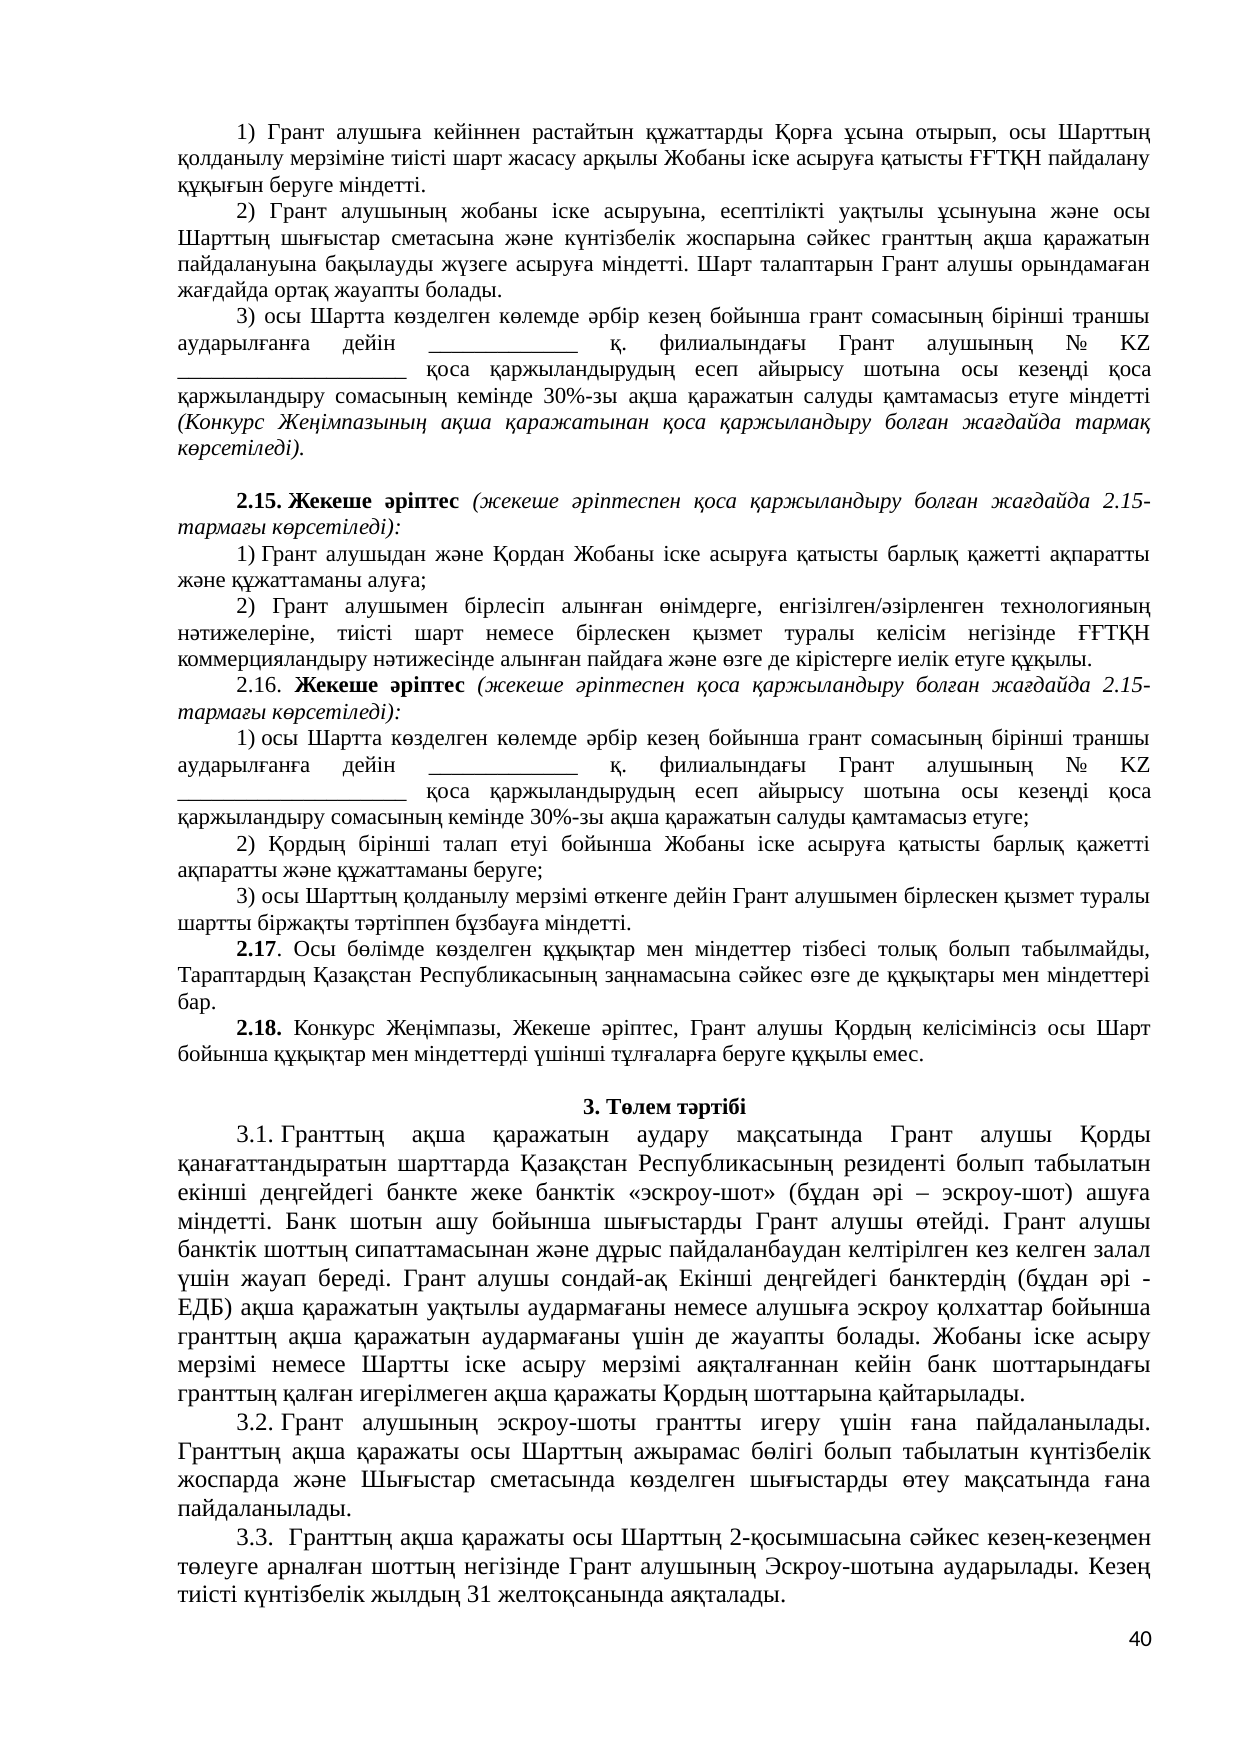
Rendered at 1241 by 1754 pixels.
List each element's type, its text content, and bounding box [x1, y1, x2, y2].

text 3) осы Шарттың қолданылу мерзімі өткенге дейін Грант алушымен бірлескен қызмет туралы шартты біржақты тәртіппен бұзбауға міндетті. [177, 882, 1152, 935]
text 1) Грант алушыға кейіннен растайтын құжаттарды Қорға ұсына отырып, осы Шарттың қолданылу мерзіміне тиісті шарт жасасу арқылы Жобаны іске асыруға қатысты ҒҒТҚН пайдалану құқығын беруге міндетті. [177, 118, 1152, 197]
text 2.18. Конкурс Жеңімпазы, Жекеше әріптес, Грант алушы Қордың келісімінсіз осы Шарт бойынша құқықтар мен міндеттерді үшінші тұлғаларға беруге құқылы емес. [177, 1014, 1152, 1067]
list Гранттың ақша қаражаты осы Шарттың 2-қосымшасына сәйкес кезең-кезеңмен төлеуге арналған шоттың негізінде Грант алушының Эскроу-шотына аударылады. Кезең тиісті күнтізбелік жылдың 31 желтоқсанында аяқталады. [177, 1522, 1152, 1608]
text 3. Төлем тәртібі [177, 1093, 1152, 1119]
text 2) Қордың бірінші талап етуі бойынша Жобаны іске асыруға қатысты барлық қажетті ақпаратты және құжаттаманы беруге; [177, 830, 1152, 882]
text 2) Грант алушымен бірлесіп алынған өнімдерге, енгізілген/әзірленген технологияның нәтижелеріне, тиісті шарт немесе бірлескен қызмет туралы келісім негізінде ҒҒТҚН коммерцияландыру нәтижесінде алынған пайдаға және өзге де кірістерге иелік етуге құқылы. [177, 592, 1152, 672]
text 2.17. Осы бөлімде көзделген құқықтар мен міндеттер тізбесі толық болып табылмайды, Тараптардың Қазақстан Республикасының заңнамасына сәйкес өзге де құқықтары мен міндеттері бар. [177, 935, 1152, 1014]
list Гранттың ақша қаражатын аудару мақсатында Грант алушы Қорды қанағаттандыратын шарттарда Қазақстан Республикасының резиденті болып табылатын екінші деңгейдегі банкте жеке банктік «эскроу-шот» (бұдан әрі – эскроу-шот) ашуға міндетті. Банк шотын ашу бойынша шығыстарды Грант алушы өтейді. Грант алушы банктік шоттың сипаттамасынан және дұрыс пайдаланбаудан келтірілген кез келген залал үшін жауап береді. Грант алушы сондай-ақ Екінші деңгейдегі банктердің (бұдан әрі - ЕДБ) ақша қаражатын уақтылы аудармағаны немесе алушыға эскроу қолхаттар бойынша гранттың ақша қаражатын аудармағаны үшін де жауапты болады. Жобаны іске асыру мерзімі немесе Шартты іске асыру мерзімі аяқталғаннан кейін банк шоттарындағы гранттың қалған игерілмеген ақша қаражаты Қордың шоттарына қайтарылады. [177, 1119, 1152, 1407]
text 3) осы Шартта көзделген көлемде әрбір кезең бойынша грант сомасының бірінші траншы аударылғанға дейін _____________ қ. филиалындағы Грант алушының № KZ ____________________ қоса қаржыландырудың есеп айырысу шотына осы кезеңді қоса қаржыландыру сомасының кемінде 30%-зы ақша қаражатын салуды қамтамасыз етуге міндетті (Конкурс Жеңімпазының ақша қаражатынан қоса қаржыландыру болған жағдайда тармақ көрсетіледі). [177, 303, 1152, 461]
text 1) Грант алушыдан және Қордан Жобаны іске асыруға қатысты барлық қажетті ақпаратты және құжаттаманы алуға; [177, 540, 1152, 592]
text 2) Грант алушының жобаны іске асыруына, есептілікті уақтылы ұсынуына және осы Шарттың шығыстар сметасына және күнтізбелік жоспарына сәйкес гранттың ақша қаражатын пайдалануына бақылауды жүзеге асыруға міндетті. Шарт талаптарын Грант алушы орындамаған жағдайда ортақ жауапты болады. [177, 197, 1152, 303]
text 2.15. Жекеше әріптес (жекеше әріптеспен қоса қаржыландыру болған жағдайда 2.15-тармағы көрсетіледі): [177, 487, 1152, 540]
text 2.16. Жекеше әріптес (жекеше әріптеспен қоса қаржыландыру болған жағдайда 2.15-тармағы көрсетіледі): [177, 672, 1152, 724]
text 1) осы Шартта көзделген көлемде әрбір кезең бойынша грант сомасының бірінші траншы аударылғанға дейін _____________ қ. филиалындағы Грант алушының № KZ ____________________ қоса қаржыландырудың есеп айырысу шотына осы кезеңді қоса қаржыландыру сомасының кемінде 30%-зы ақша қаражатын салуды қамтамасыз етуге; [177, 724, 1152, 830]
list Грант алушының эскроу-шоты грантты игеру үшін ғана пайдаланылады. Гранттың ақша қаражаты осы Шарттың ажырамас бөлігі болып табылатын күнтізбелік жоспарда және Шығыстар сметасында көзделген шығыстарды өтеу мақсатында ғана пайдаланылады. [177, 1407, 1152, 1522]
